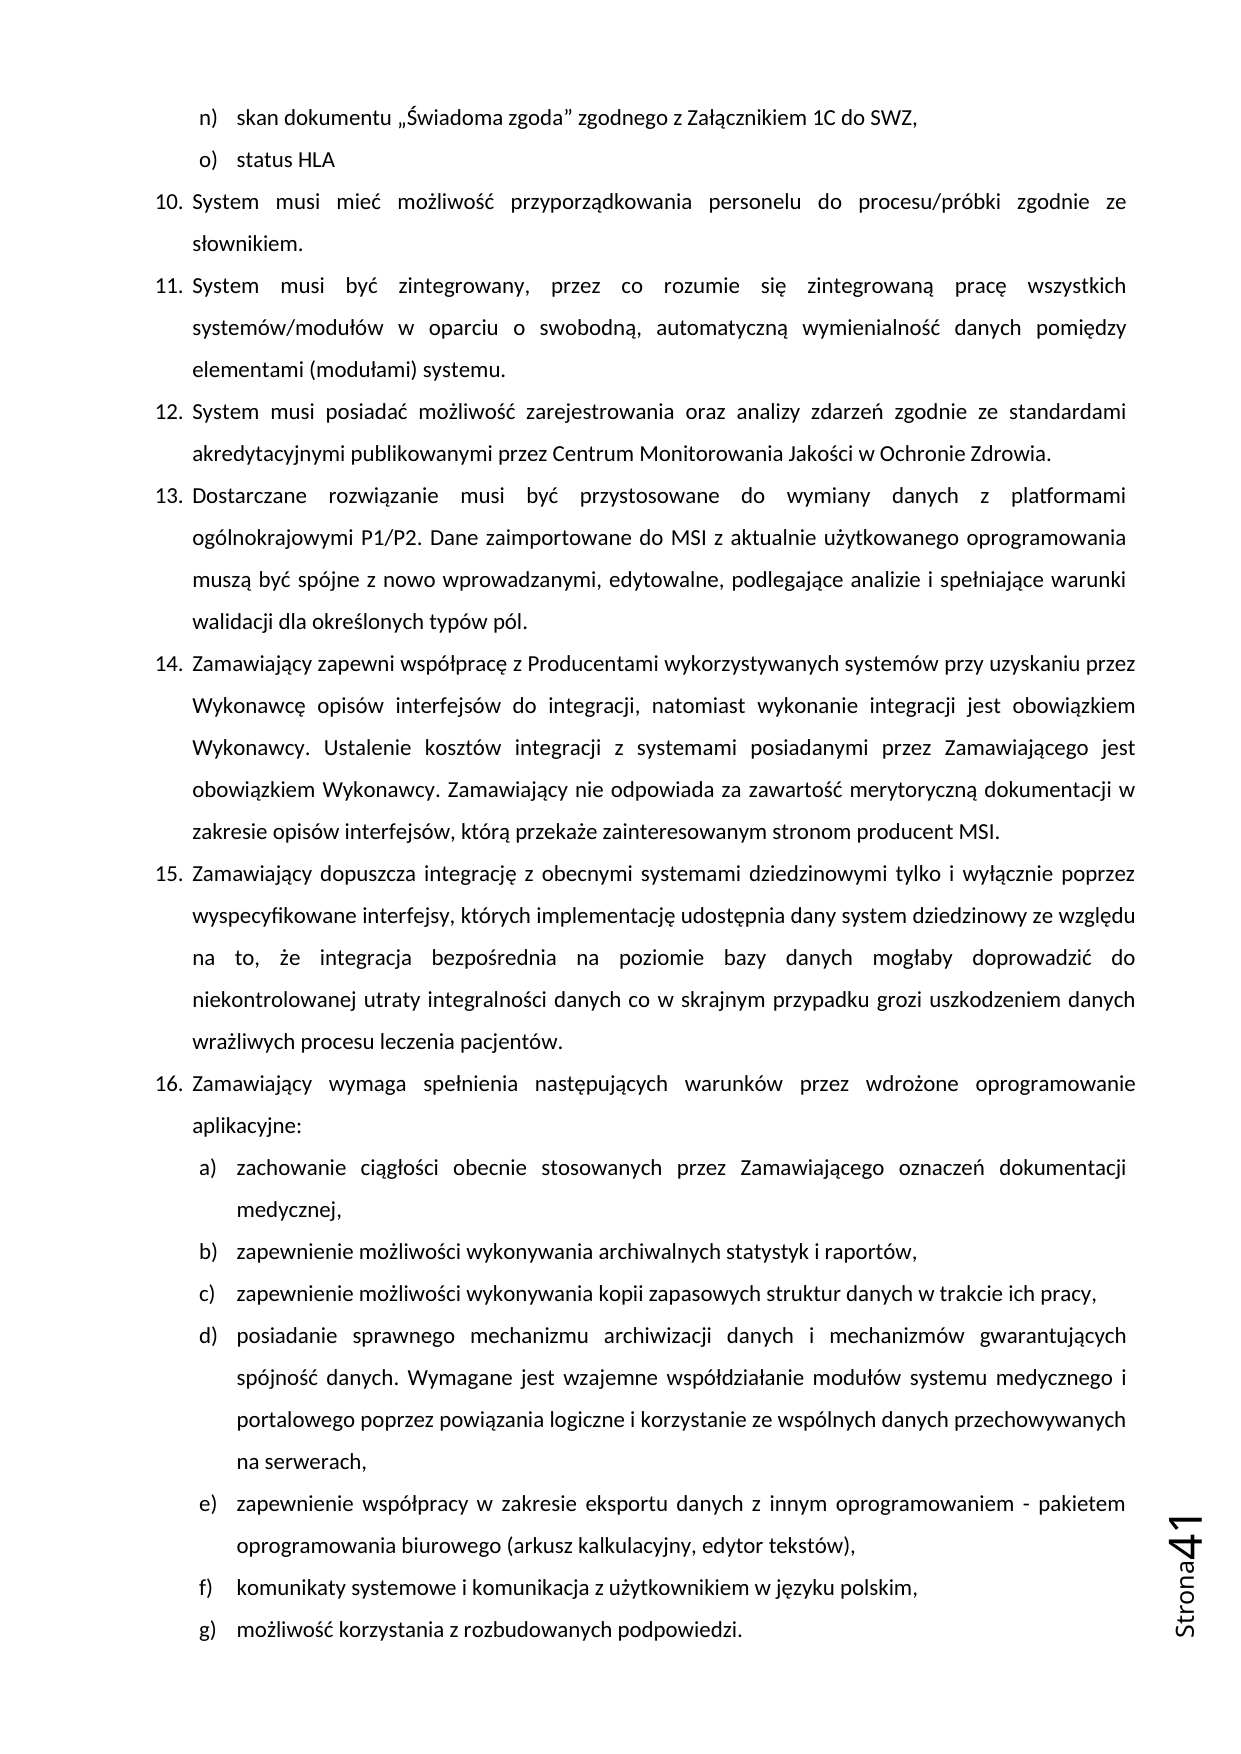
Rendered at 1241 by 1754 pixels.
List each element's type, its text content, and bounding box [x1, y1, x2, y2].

list Zamawiający wymaga spełnienia następujących warunków przez wdrożone oprogramowanie aplikacyjne: [154, 1069, 1137, 1139]
list komunikaty systemowe i komunikacja z użytkownikiem w języku polskim, [199, 1573, 1128, 1601]
list System musi być zintegrowany, przez co rozumie się zintegrowaną pracę wszystkich systemów/modułów w oparciu o swobodną, automatyczną wymienialność danych pomiędzy elementami (modułami) systemu. [154, 271, 1128, 383]
list zapewnienie współpracy w zakresie eksportu danych z innym oprogramowaniem - pakietem oprogramowania biurowego (arkusz kalkulacyjny, edytor tekstów), [199, 1489, 1128, 1559]
list System musi mieć możliwość przyporządkowania personelu do procesu/próbki zgodnie ze słownikiem. [154, 187, 1128, 257]
list System musi posiadać możliwość zarejestrowania oraz analizy zdarzeń zgodnie ze standardami akredytacyjnymi publikowanymi przez Centrum Monitorowania Jakości w Ochronie Zdrowia. [154, 397, 1128, 467]
list zapewnienie możliwości wykonywania kopii zapasowych struktur danych w trakcie ich pracy, [199, 1279, 1128, 1307]
list posiadanie sprawnego mechanizmu archiwizacji danych i mechanizmów gwarantujących spójność danych. Wymagane jest wzajemne współdziałanie modułów systemu medycznego i portalowego poprzez powiązania logiczne i korzystanie ze wspólnych danych przechowywanych na serwerach, [199, 1321, 1128, 1475]
list zachowanie ciągłości obecnie stosowanych przez Zamawiającego oznaczeń dokumentacji medycznej, [199, 1153, 1128, 1223]
list skan dokumentu „Świadoma zgoda” zgodnego z Załącznikiem 1C do SWZ, [199, 103, 1128, 131]
list zapewnienie możliwości wykonywania archiwalnych statystyk i raportów, [199, 1237, 1128, 1265]
list Zamawiający dopuszcza integrację z obecnymi systemami dziedzinowymi tylko i wyłącznie poprzez wyspecyfikowane interfejsy, których implementację udostępnia dany system dziedzinowy ze względu na to, że integracja bezpośrednia na poziomie bazy danych mogłaby doprowadzić do niekontrolowanej utraty integralności danych co w skrajnym przypadku grozi uszkodzeniem danych wrażliwych procesu leczenia pacjentów. [154, 859, 1137, 1055]
list możliwość korzystania z rozbudowanych podpowiedzi. [199, 1615, 1128, 1643]
list Dostarczane rozwiązanie musi być przystosowane do wymiany danych z platformami ogólnokrajowymi P1/P2. Dane zaimportowane do MSI z aktualnie użytkowanego oprogramowania muszą być spójne z nowo wprowadzanymi, edytowalne, podlegające analizie i spełniające warunki walidacji dla określonych typów pól. [154, 481, 1128, 635]
list status HLA [199, 145, 1128, 173]
list Zamawiający zapewni współpracę z Producentami wykorzystywanych systemów przy uzyskaniu przez Wykonawcę opisów interfejsów do integracji, natomiast wykonanie integracji jest obowiązkiem Wykonawcy. Ustalenie kosztów integracji z systemami posiadanymi przez Zamawiającego jest obowiązkiem Wykonawcy. Zamawiający nie odpowiada za zawartość merytoryczną dokumentacji w zakresie opisów interfejsów, którą przekaże zainteresowanym stronom producent MSI. [154, 649, 1137, 845]
